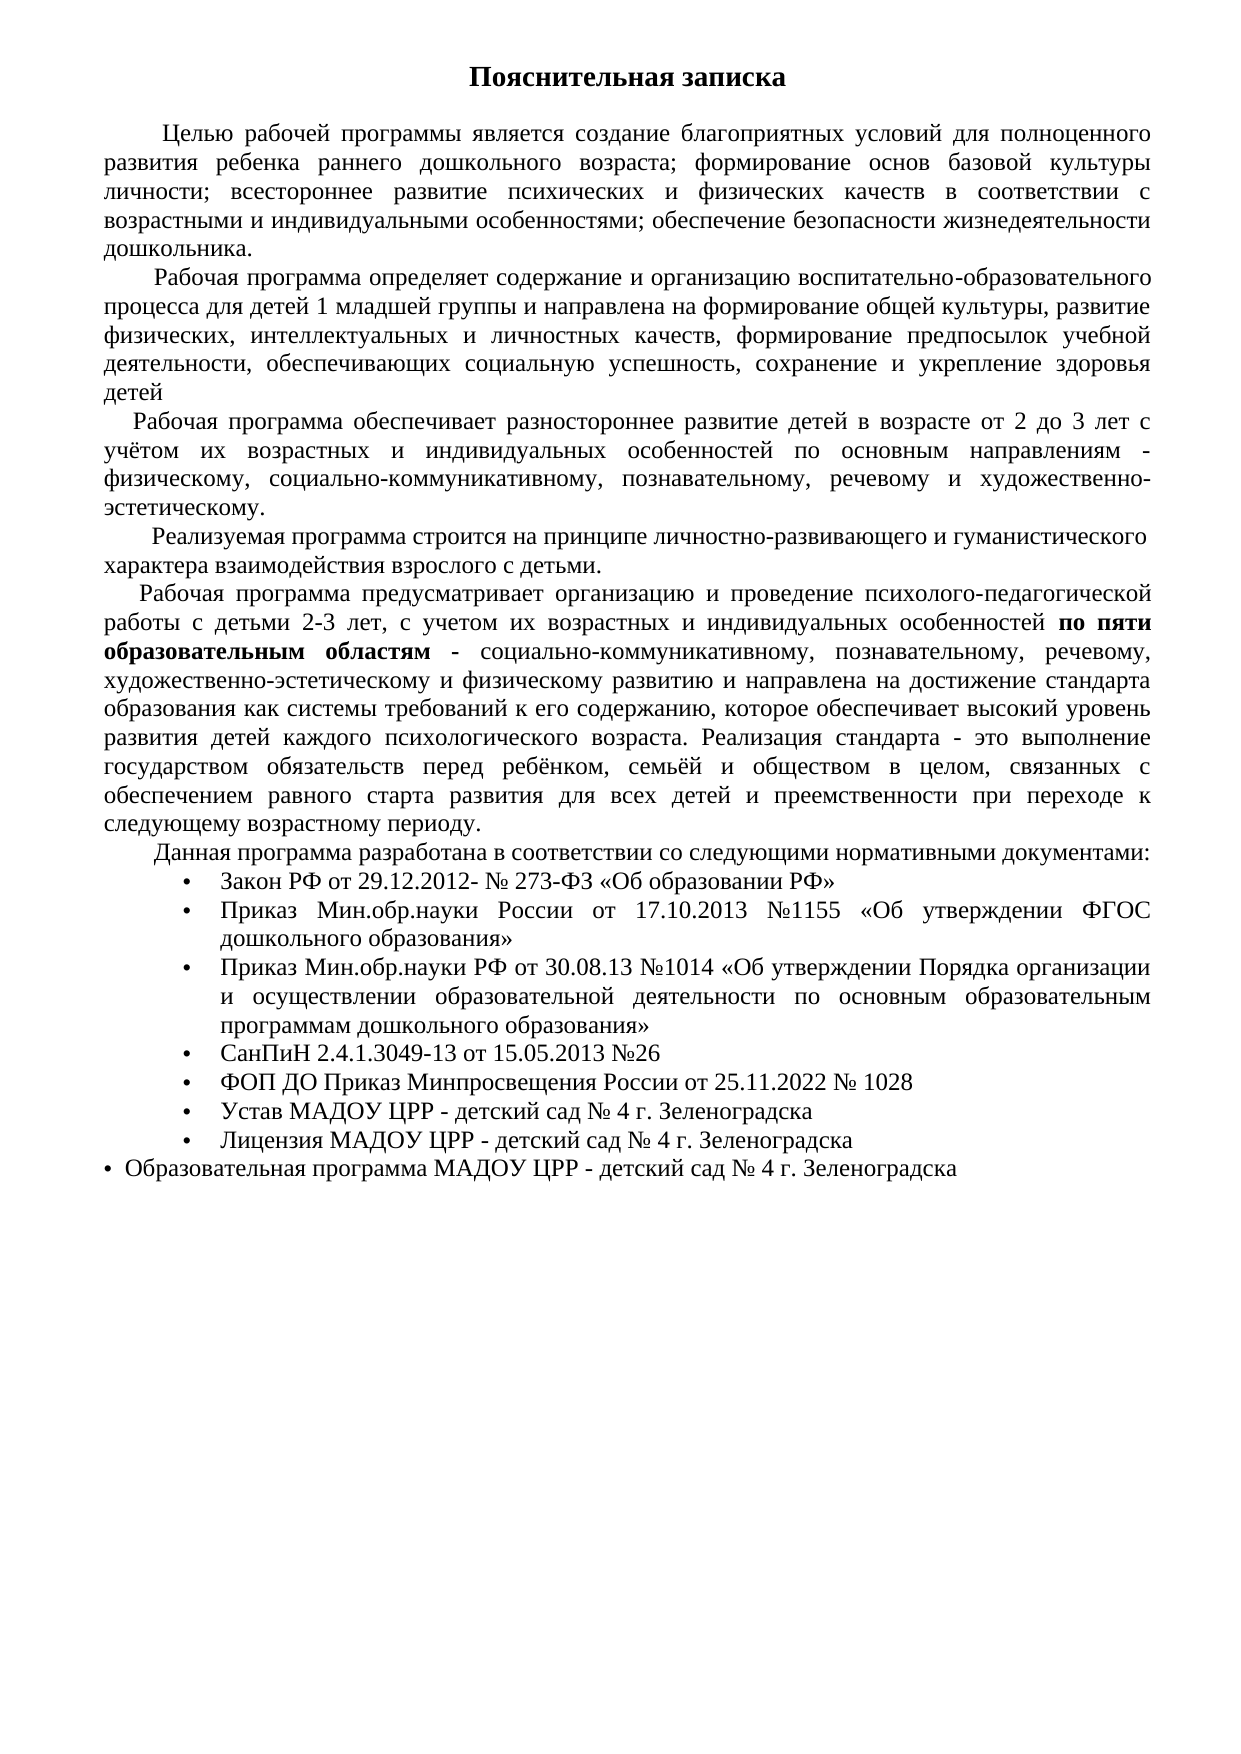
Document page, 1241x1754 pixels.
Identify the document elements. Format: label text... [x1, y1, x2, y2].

text Рабочая программа предусматривает организацию и проведение психолого-педагогической работы с детьми 2-3 лет, с учетом их возрастных и индивидуальных особенностей по пяти образовательным областям - социально-коммуникативному, познавательному, речевому, художественно-эстетическому и физическому развитию и направлена на достижение стандарта образования как системы требований к его содержанию, которое обеспечивает высокий уровень развития детей каждого психологического возраста. Реализация стандарта - это выполнение государством обязательств перед ребёнком, семьёй и обществом в целом, связанных с обеспечением равного старта развития для всех детей и преемственности при переходе к следующему возрастному периоду. [103, 578, 1152, 837]
list СанПиН 2.4.1.3049-13 от 15.05.2013 №26 [183, 1038, 1152, 1067]
text Данная программа разработана в соответствии со следующими нормативными документами: [103, 837, 1152, 866]
list Лицензия МАДОУ ЦРР - детский сад № 4 г. Зеленоградска [183, 1125, 1152, 1153]
list ФОП ДО Приказ Минпросвещения России от 25.11.2022 № 1028 [183, 1067, 1152, 1096]
text Рабочая программа обеспечивает разностороннее развитие детей в возрасте от 2 до 3 лет с учётом их возрастных и индивидуальных особенностей по основным направлениям - физическому, социально-коммуникативному, познавательному, речевому и художественно-эстетическому. [103, 406, 1152, 521]
list Образовательная программа МАДОУ ЦРР - детский сад № 4 г. Зеленоградска [103, 1153, 1152, 1182]
list Приказ Мин.обр.науки России от 17.10.2013 №1155 «Об утверждении ФГОС дошкольного образования» [183, 895, 1152, 952]
text Целью рабочей программы является создание благоприятных условий для полноценного развития ребенка раннего дошкольного возраста; формирование основ базовой культуры личности; всестороннее развитие психических и физических качеств в соответствии с возрастными и индивидуальными особенностями; обеспечение безопасности жизнедеятельности дошкольника. [103, 118, 1152, 262]
text Реализуемая программа строится на принципе личностно-развивающего и гуманистического характера взаимодействия взрослого с детьми. [103, 521, 1152, 578]
list Приказ Мин.обр.науки РФ от 30.08.13 №1014 «Об утверждении Порядка организации и осуществлении образовательной деятельности по основным образовательным программам дошкольного образования» [183, 952, 1152, 1038]
list Устав МАДОУ ЦРР - детский сад № 4 г. Зеленоградска [183, 1096, 1152, 1125]
text Рабочая программа определяет содержание и организацию воспитательно-образовательного процесса для детей 1 младшей группы и направлена на формирование общей культуры, развитие физических, интеллектуальных и личностных качеств, формирование предпосылок учебной деятельности, обеспечивающих социальную успешность, сохранение и укрепление здоровья детей [103, 262, 1152, 406]
list Закон РФ от 29.12.2012- № 273-ФЗ «Об образовании РФ» [183, 866, 1152, 895]
text Пояснительная записка [103, 59, 1152, 93]
